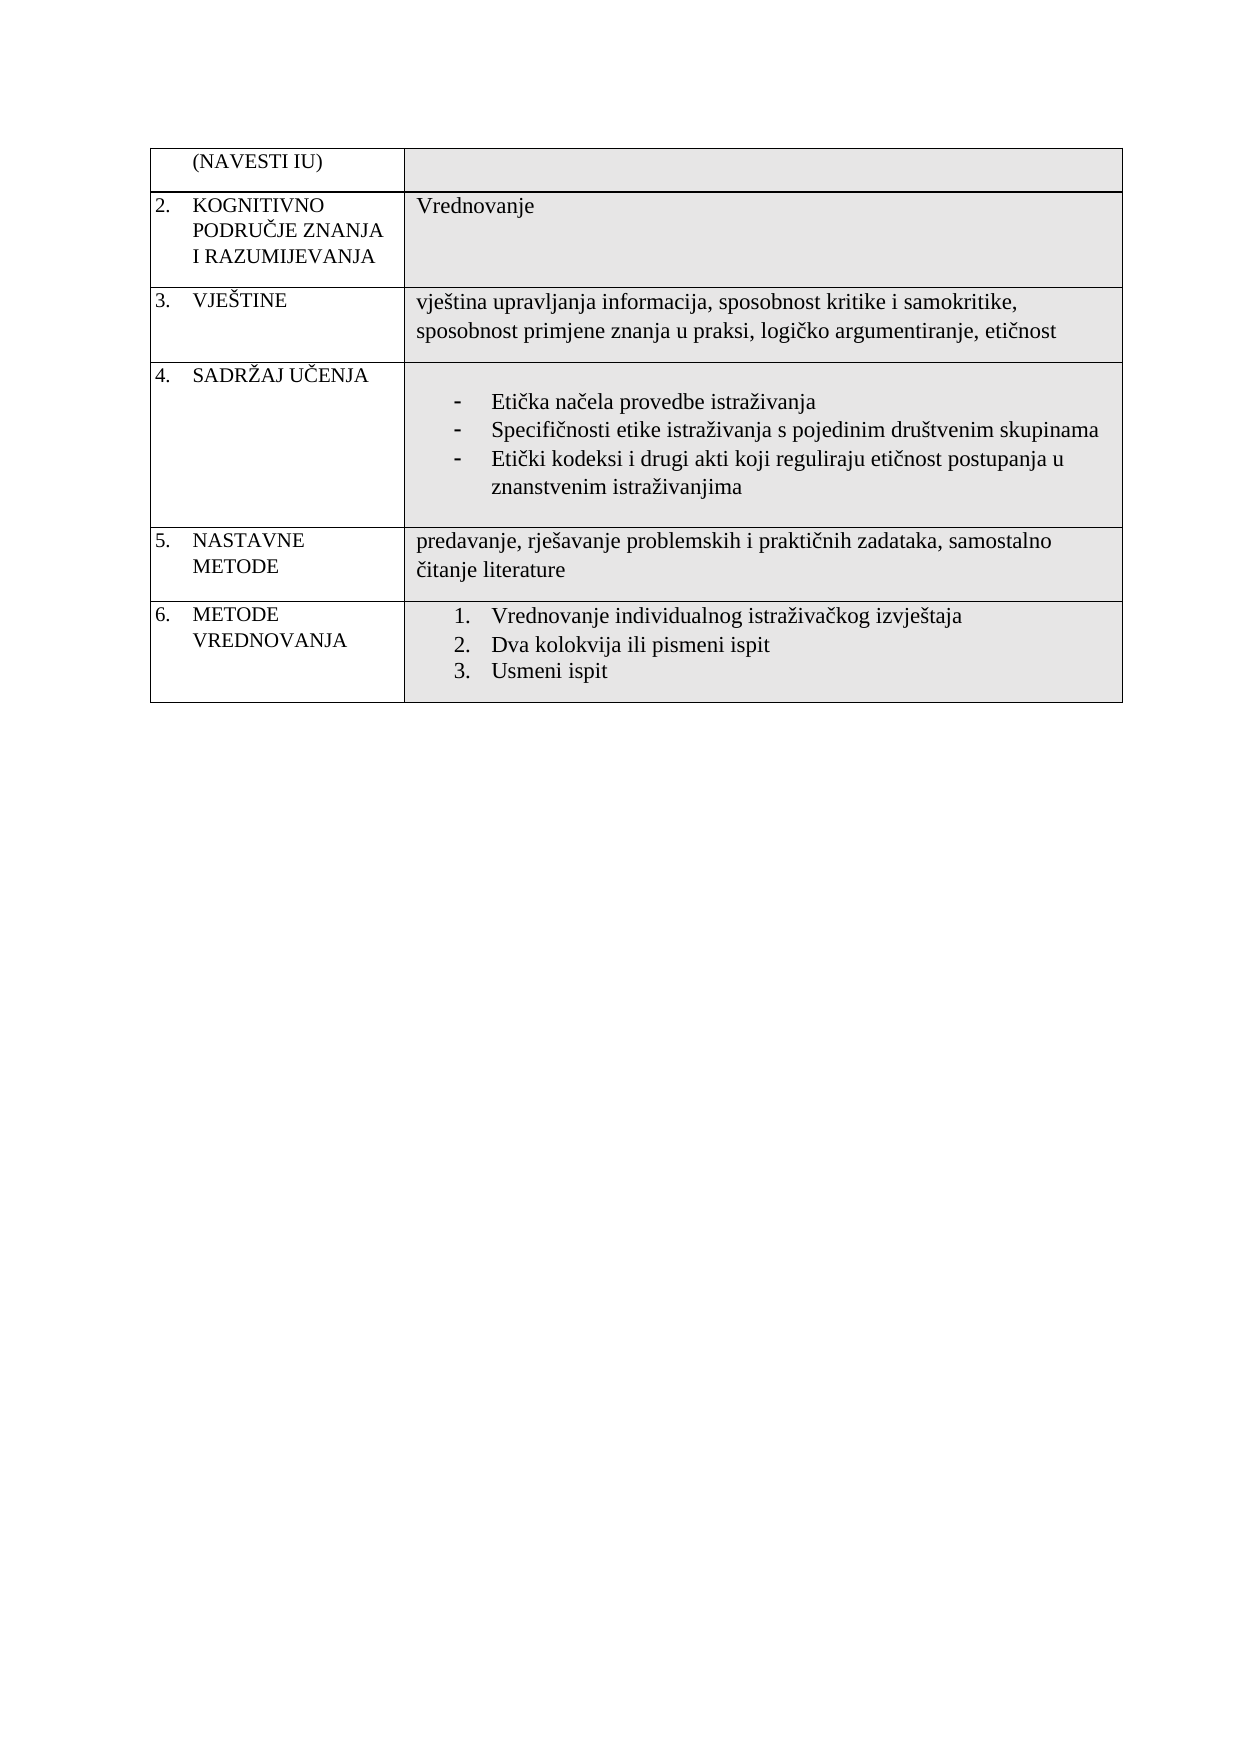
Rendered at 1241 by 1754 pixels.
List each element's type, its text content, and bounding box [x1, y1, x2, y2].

table_cell Etička načela provedbe istraživanja Specifičnosti etike istraživanja s pojedinim društvenim skupinama Etički kodeksi i drugi akti koji reguliraju etičnost postupanja u znanstvenim istraživanjima [405, 363, 1122, 527]
table_cell VJEŠTINE [151, 288, 404, 362]
table_cell Vrednovanje [405, 193, 1122, 287]
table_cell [405, 149, 1122, 191]
table_cell KOGNITIVNO PODRUČJE ZNANJA I RAZUMIJEVANJA [151, 193, 404, 287]
table_cell METODE VREDNOVANJA [151, 602, 404, 702]
table_cell NASTAVNE METODE [151, 528, 404, 601]
table_cell SADRŽAJ UČENJA [151, 363, 404, 527]
table_cell vještina upravljanja informacija, sposobnost kritike i samokritike, sposobnost primjene znanja u praksi, logičko argumentiranje, etičnost [405, 288, 1122, 362]
table_cell predavanje, rješavanje problemskih i praktičnih zadataka, samostalno čitanje literature [405, 528, 1122, 601]
table_cell Vrednovanje individualnog istraživačkog izvještaja Dva kolokvija ili pismeni ispit Usmeni ispit [405, 602, 1122, 702]
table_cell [151, 149, 404, 191]
